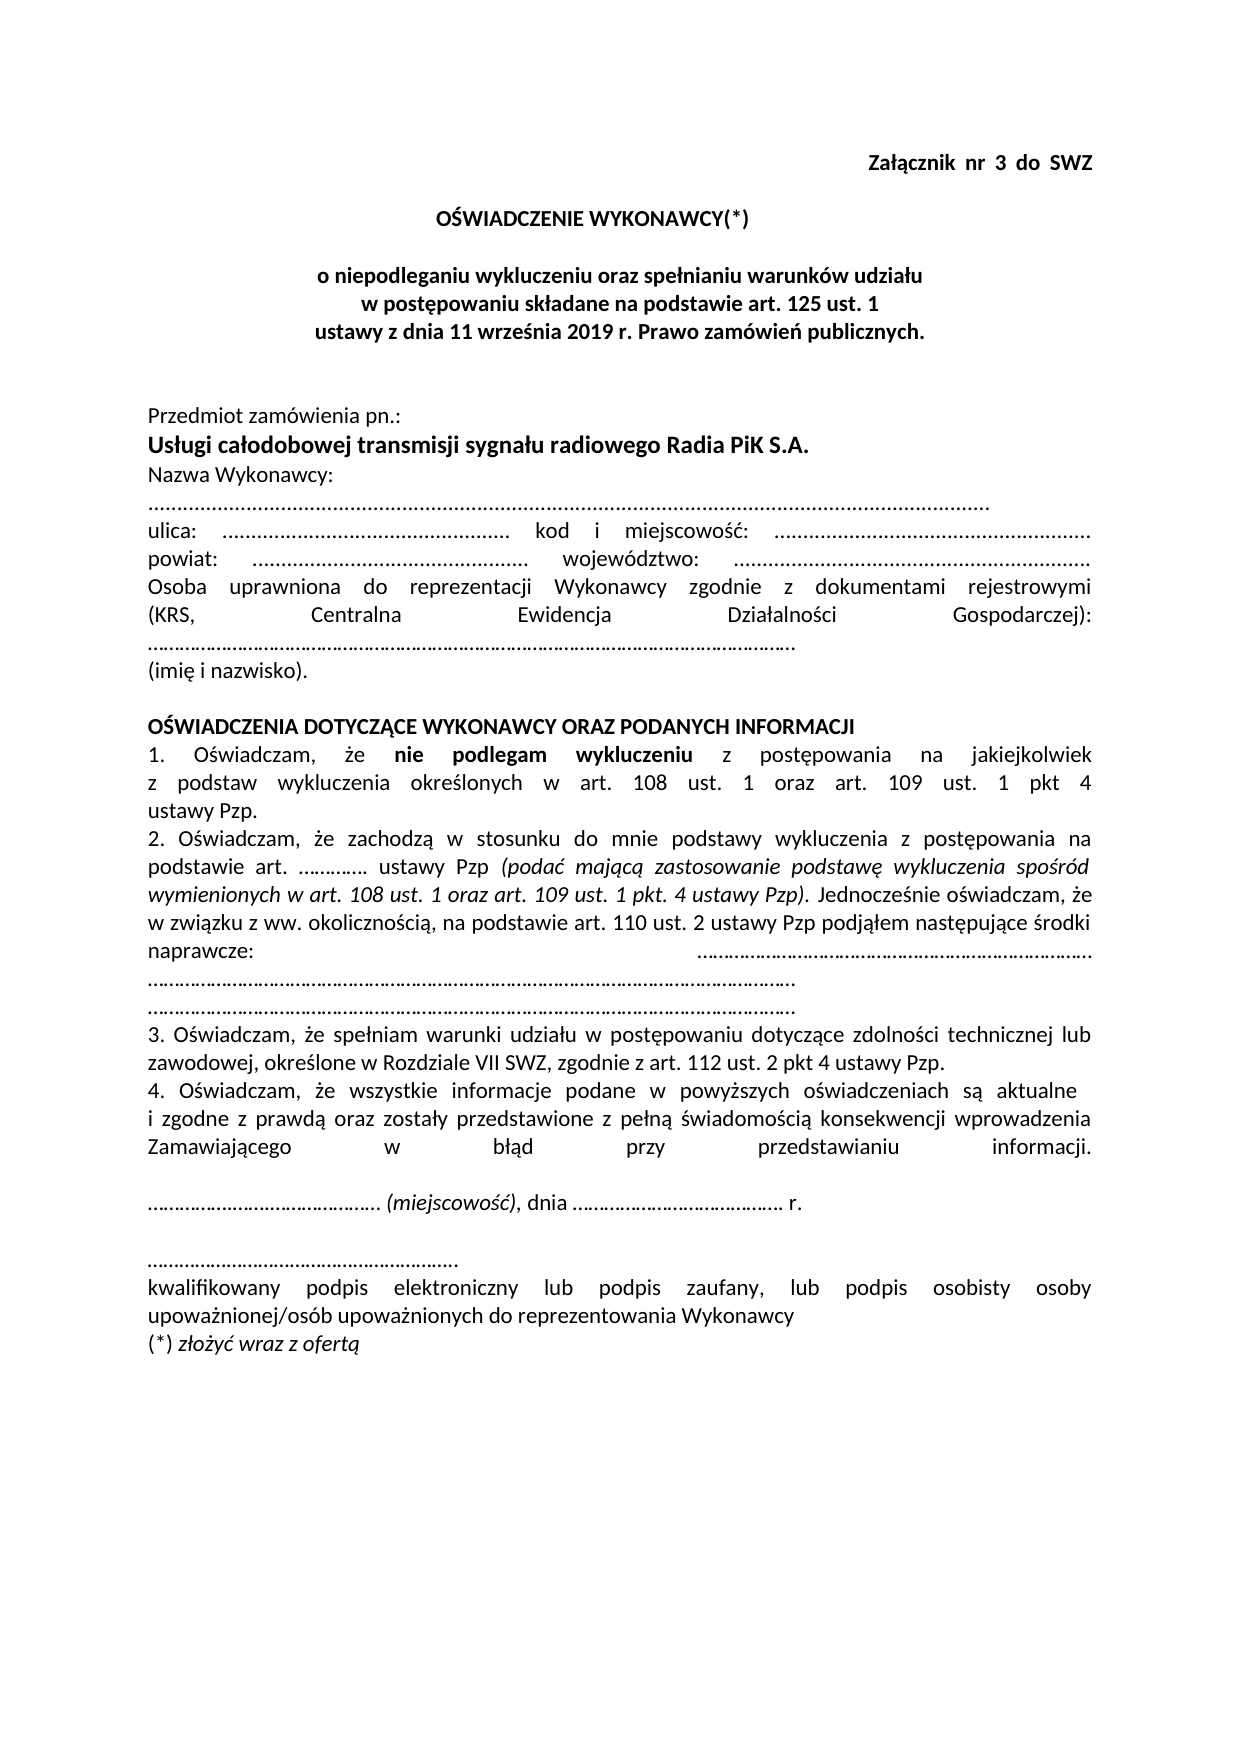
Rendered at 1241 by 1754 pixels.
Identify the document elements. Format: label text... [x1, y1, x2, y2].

text Przedmiot zamówienia pn.: [148, 373, 1093, 429]
text (*) złożyć wraz z ofertą [148, 1329, 1093, 1386]
text Usługi całodobowej transmisji sygnału radiowego Radia PiK S.A. Nazwa Wykonawcy: .................................................................................................................................................. ulica: .................................................. kod i miejscowość: ....................................................... powiat: ................................................ województwo: .............................................................. Osoba uprawniona do reprezentacji Wykonawcy zgodnie z dokumentami rejestrowymi (KRS, Centralna Ewidencja Działalności Gospodarczej): …………………………………………………………………………………………………………… (imię i nazwisko). OŚWIADCZENIA DOTYCZĄCE WYKONAWCY ORAZ PODANYCH INFORMACJI 1. Oświadczam, że nie podlegam wykluczeniu z postępowania na jakiejkolwiek z podstaw wykluczenia określonych w art. 108 ust. 1 oraz art. 109 ust. 1 pkt 4 ustawy Pzp. 2. Oświadczam, że zachodzą w stosunku do mnie podstawy wykluczenia z postępowania na podstawie art. …………. ustawy Pzp (podać mającą zastosowanie podstawę wykluczenia spośród wymienionych w art. 108 ust. 1 oraz art. 109 ust. 1 pkt. 4 ustawy Pzp). Jednocześnie oświadczam, że w związku z ww. okolicznością, na podstawie art. 110 ust. 2 ustawy Pzp podjąłem następujące środki naprawcze: ………………………………………………………………… …………………………………………………………………………………………………………… …………………………………………………………………………………………………………… 3. Oświadczam, że spełniam warunki udziału w postępowaniu dotyczące zdolności technicznej lub zawodowej, określone w Rozdziale VII SWZ, zgodnie z art. 112 ust. 2 pkt 4 ustawy Pzp. 4. Oświadczam, że wszystkie informacje podane w powyższych oświadczeniach są aktualne i zgodne z prawdą oraz zostały przedstawione z pełną świadomością konsekwencji wprowadzenia Zamawiającego w błąd przy przedstawianiu informacji. …………….…….………………… (miejscowość), dnia …………………………………. r. [148, 429, 1093, 1245]
text o niepodleganiu wykluczeniu oraz spełnianiu warunków udziału w postępowaniu składane na podstawie art. 125 ust. 1 ustawy z dnia 11 września 2019 r. Prawo zamówień publicznych. [148, 261, 1093, 345]
text OŚWIADCZENIE WYKONAWCY(*) [148, 204, 1093, 261]
text ………………………………………………….. kwalifikowany podpis elektroniczny lub podpis zaufany, lub podpis osobisty osoby upoważnionej/osób upoważnionych do reprezentowania Wykonawcy [148, 1245, 1093, 1329]
text Załącznik nr 3 do SWZ [811, 148, 1093, 204]
